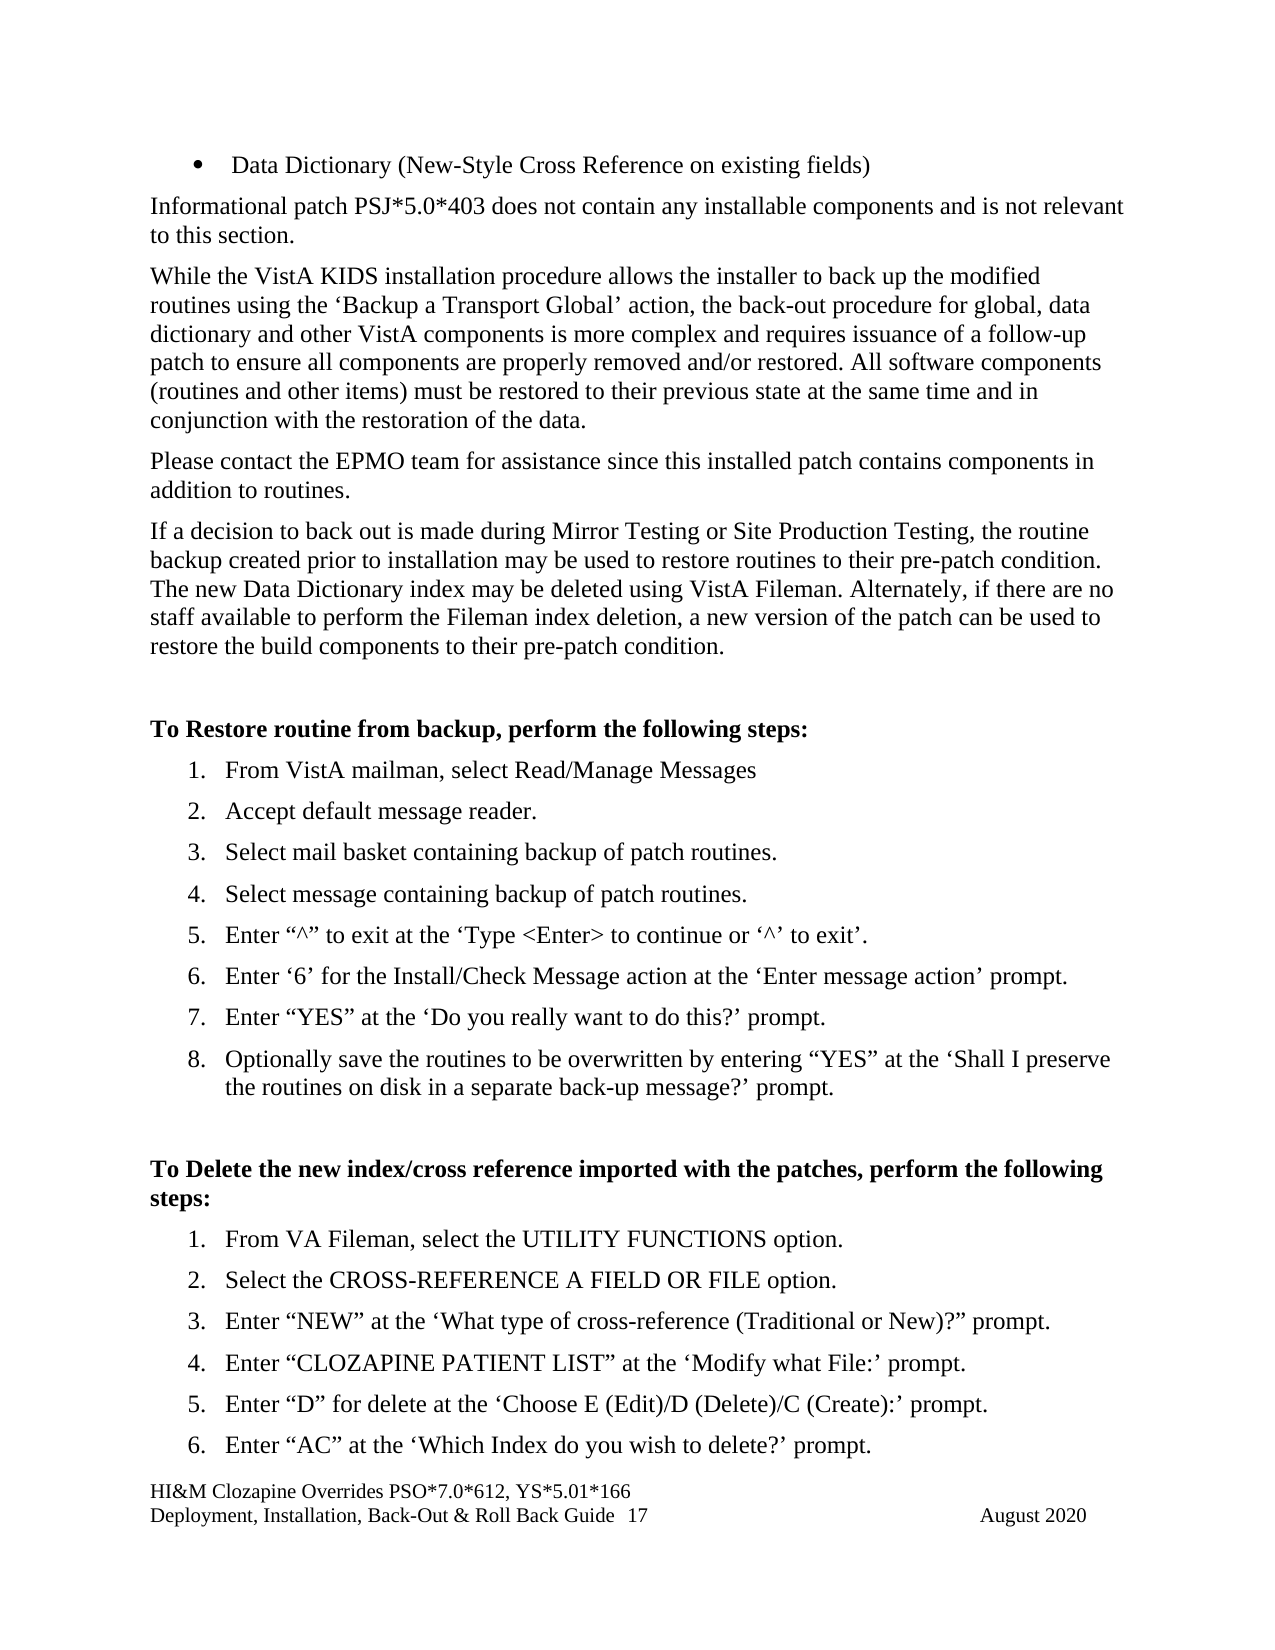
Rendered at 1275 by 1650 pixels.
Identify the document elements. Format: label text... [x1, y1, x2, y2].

list Optionally save the routines to be overwritten by entering “YES” at the ‘Shall I preserve the routines on disk in a separate back-up message?’ prompt. [187, 1044, 1125, 1101]
list Enter ‘6’ for the Install/Check Message action at the ‘Enter message action’ prompt. [187, 961, 1125, 990]
list Accept default message reader. [187, 796, 1125, 825]
list From VA Fileman, select the UTILITY FUNCTIONS option. [187, 1224, 1125, 1253]
list Enter “^” to exit at the ‘Type <Enter> to continue or ‘^’ to exit’. [187, 920, 1125, 949]
text Informational patch PSJ*5.0*403 does not contain any installable components and is not relevant to this section. [150, 191, 1125, 249]
list From VistA mailman, select Read/Manage Messages [187, 755, 1125, 784]
list Enter “NEW” at the ‘What type of cross-reference (Traditional or New)?” prompt. [187, 1306, 1125, 1335]
list Enter “AC” at the ‘Which Index do you wish to delete?’ prompt. [187, 1430, 1125, 1459]
text While the VistA KIDS installation procedure allows the installer to back up the modified routines using the ‘Backup a Transport Global’ action, the back-out procedure for global, data dictionary and other VistA components is more complex and requires issuance of a follow-up patch to ensure all components are properly removed and/or restored. All software components (routines and other items) must be restored to their previous state at the same time and in conjunction with the restoration of the data. [150, 261, 1125, 434]
list Enter “YES” at the ‘Do you really want to do this?’ prompt. [187, 1002, 1125, 1031]
text If a decision to back out is made during Mirror Testing or Site Production Testing, the routine backup created prior to installation may be used to restore routines to their pre-patch condition. The new Data Dictionary index may be deleted using VistA Fileman. Alternately, if there are no staff available to perform the Fileman index deletion, a new version of the patch can be used to restore the build components to their pre-patch condition. [150, 516, 1125, 660]
list Enter “D” for delete at the ‘Choose E (Edit)/D (Delete)/C (Create):’ prompt. [187, 1389, 1125, 1418]
list Select message containing backup of patch routines. [187, 879, 1125, 907]
list Select the CROSS-REFERENCE A FIELD OR FILE option. [187, 1265, 1125, 1294]
list Enter “CLOZAPINE PATIENT LIST” at the ‘Modify what File:’ prompt. [187, 1348, 1125, 1376]
list Select mail basket containing backup of patch routines. [187, 837, 1125, 866]
text To Delete the new index/cross reference imported with the patches, perform the following steps: [150, 1154, 1125, 1211]
text Please contact the EPMO team for assistance since this installed patch contains components in addition to routines. [150, 446, 1125, 504]
list Data Dictionary (New-Style Cross Reference on existing fields) [194, 150, 1125, 179]
text To Restore routine from backup, perform the following steps: [150, 714, 1125, 742]
